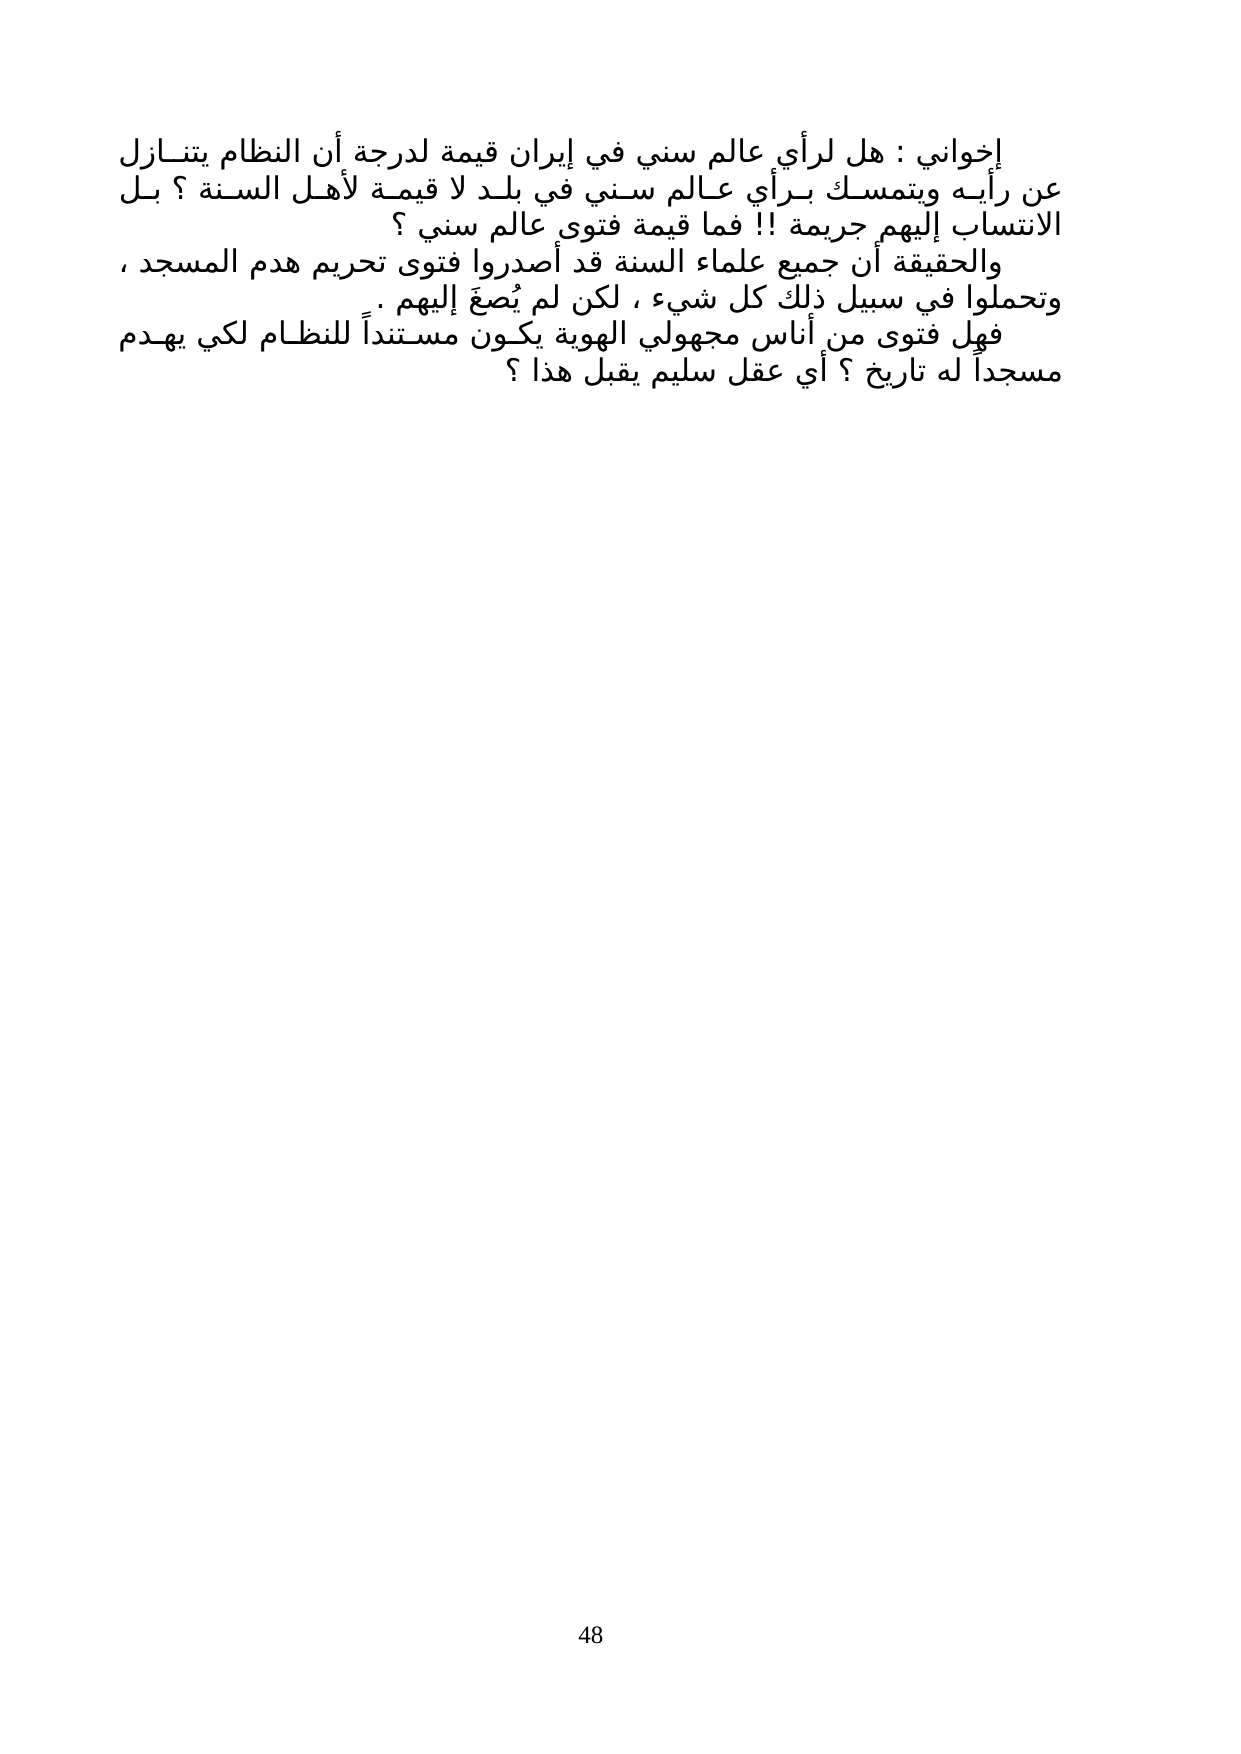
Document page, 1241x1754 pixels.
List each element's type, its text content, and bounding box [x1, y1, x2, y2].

text والحقيقة أن جميع علماء السنة قد أصدروا فتوى تحريم هدم المسجد ، وتحملوا في سبيل ذلك كل شيء ، لكن لم يُصغَ إليهم . [118, 243, 1063, 316]
text إخواني : هل لرأي عالم سني في إيران قيمة لدرجة أن النظام يتنازل عن رأيه ويتمسك برأي عالم سني في بلد لا قيمة لأهل السنة ؟ بل الانتساب إليهم جريمة !! فما قيمة فتوى عالم سني ؟ [118, 134, 1063, 243]
text فهل فتوى من أناس مجهولي الهوية يكون مستنداً للنظام لكي يهدم مسجداً له تاريخ ؟ أي عقل سليم يقبل هذا ؟ [118, 316, 1063, 388]
